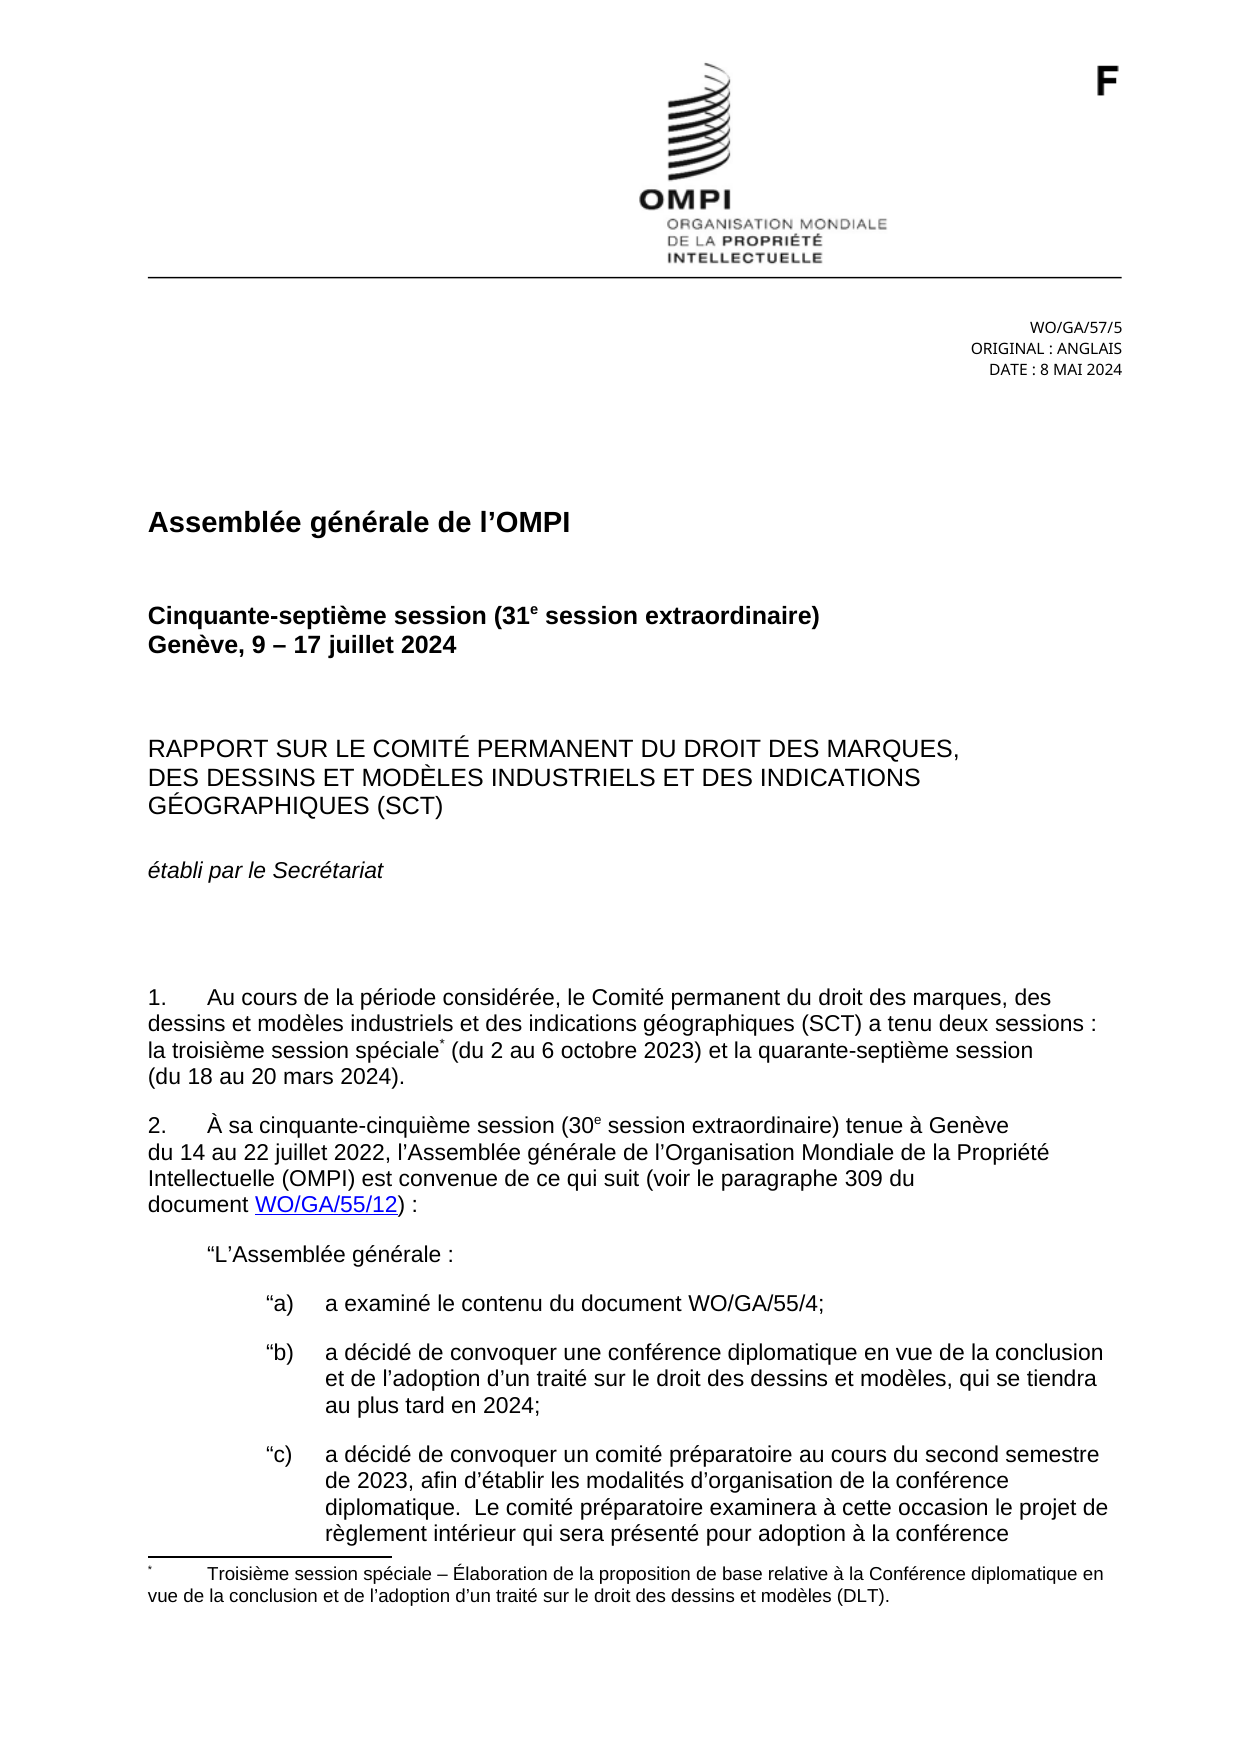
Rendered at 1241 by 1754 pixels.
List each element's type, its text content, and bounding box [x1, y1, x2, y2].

list “L’Assemblée générale : [207, 1241, 1122, 1267]
text Genève, 9 – 17 juillet 2024 [148, 630, 1122, 659]
list “a) a examiné le contenu du document WO/GA/55/4; [266, 1290, 1122, 1316]
text Au cours de la période considérée, le Comité permanent du droit des marques, des dessins et modèles industriels et des indications géographiques (SCT) a tenu deux sessions : la troisième session spéciale* (du 2 au 6 octobre 2023) et la quarante-septième session (du 18 au 20 mars 2024). [148, 984, 1122, 1089]
text établi par le Secrétariat [148, 857, 1122, 884]
text Assemblée générale de l’OMPI [148, 505, 1122, 539]
text À sa cinquante-cinquième session (30e session extraordinaire) tenue à Genève du 14 au 22 juillet 2022, l’Assemblée générale de l’Organisation Mondiale de la Propriété Intellectuelle (OMPI) est convenue de ce qui suit (voir le paragraphe 309 du document WO/GA/55/12) : [148, 1112, 1122, 1218]
text WO/GA/57/5 [148, 316, 1122, 338]
text Original : anglais [148, 338, 1122, 359]
text Cinquante-septième session (31e session extraordinaire) [148, 601, 1122, 630]
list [266, 1441, 1122, 1546]
list “b) a décidé de convoquer une conférence diplomatique en vue de la conclusion et de l’adoption d’un traité sur le droit des dessins et modèles, qui se tiendra au plus tard en 2024; [266, 1339, 1122, 1418]
picture [638, 59, 1123, 278]
text date : 8 mai 2024 [148, 359, 1122, 380]
text Rapport sur le Comité permanent du droit des marques, des dessins et modèles industriels et des indications géographiques (SCT) [148, 734, 1122, 820]
